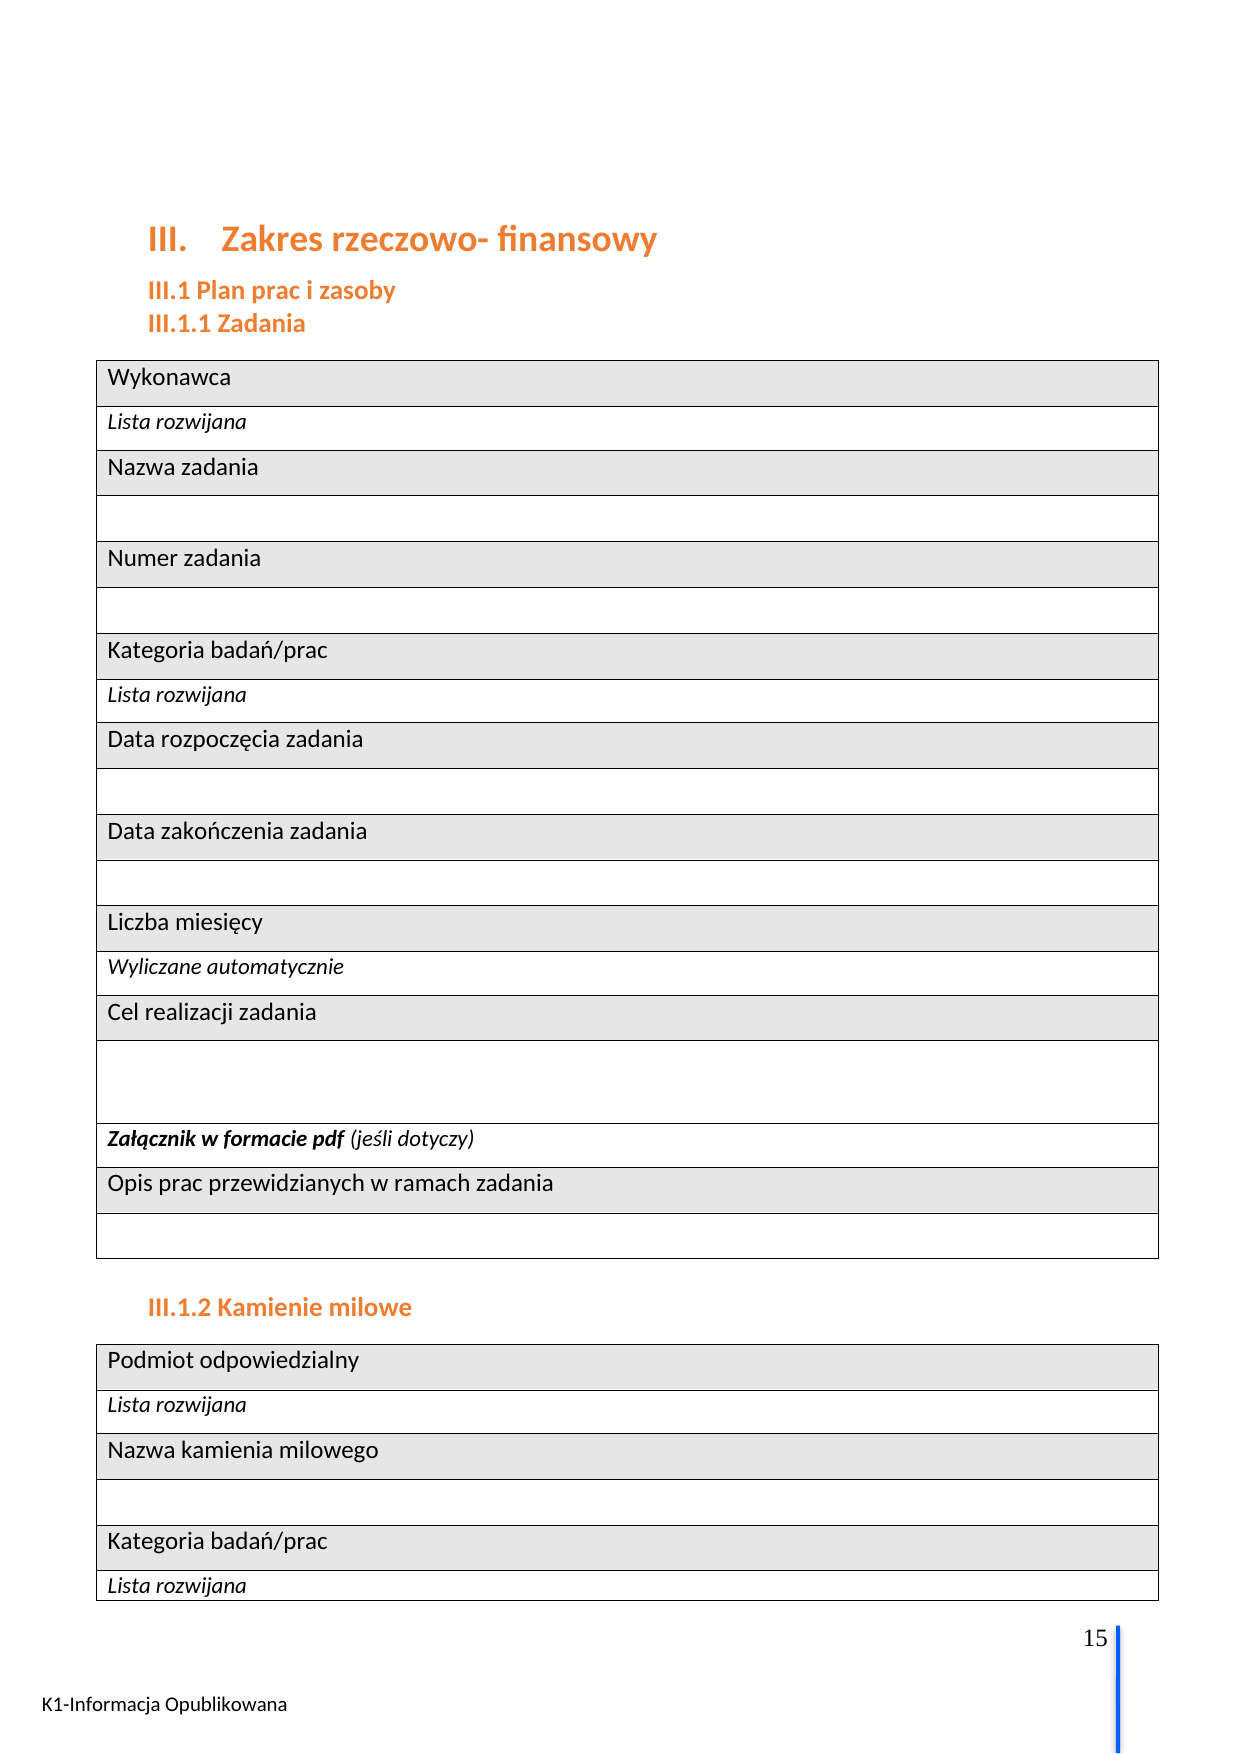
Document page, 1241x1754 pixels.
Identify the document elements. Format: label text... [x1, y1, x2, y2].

table_cell [97, 769, 1158, 814]
table_header Wykonawca [97, 361, 1158, 406]
table_cell Kategoria badań/prac [97, 1526, 1158, 1570]
text III.1 Plan prac i zasoby [148, 273, 1107, 307]
table_cell Kategoria badań/prac [97, 634, 1158, 679]
text III.1.2 Kamienie milowe [148, 1290, 1107, 1323]
table_cell Nazwa zadania [97, 451, 1158, 495]
table_cell Lista rozwijana [97, 1571, 1158, 1600]
table_cell Liczba miesięcy [97, 906, 1158, 951]
table_cell Lista rozwijana [97, 680, 1158, 722]
table_cell Data zakończenia zadania [97, 815, 1158, 859]
table_cell [97, 1041, 1158, 1123]
table_cell Lista rozwijana [97, 407, 1158, 449]
table_cell [97, 861, 1158, 905]
table_cell Opis prac przewidzianych w ramach zadania [97, 1168, 1158, 1212]
table_cell [97, 1214, 1158, 1258]
table_cell Numer zadania [97, 542, 1158, 587]
table_cell Załącznik w formacie pdf (jeśli dotyczy) [97, 1124, 1158, 1167]
table_cell Cel realizacji zadania [97, 996, 1158, 1040]
table_header Podmiot odpowiedzialny [97, 1345, 1158, 1389]
table_cell [97, 588, 1158, 633]
subtitle III. Zakres rzeczowo- finansowy [148, 215, 1107, 261]
table_cell Nazwa kamienia milowego [97, 1434, 1158, 1479]
table_cell Lista rozwijana [97, 1391, 1158, 1433]
text III.1.1 Zadania [148, 307, 1107, 339]
table_cell Data rozpoczęcia zadania [97, 723, 1158, 768]
table_cell [97, 496, 1158, 541]
table_cell [97, 1480, 1158, 1524]
table_cell Wyliczane automatycznie [97, 952, 1158, 994]
